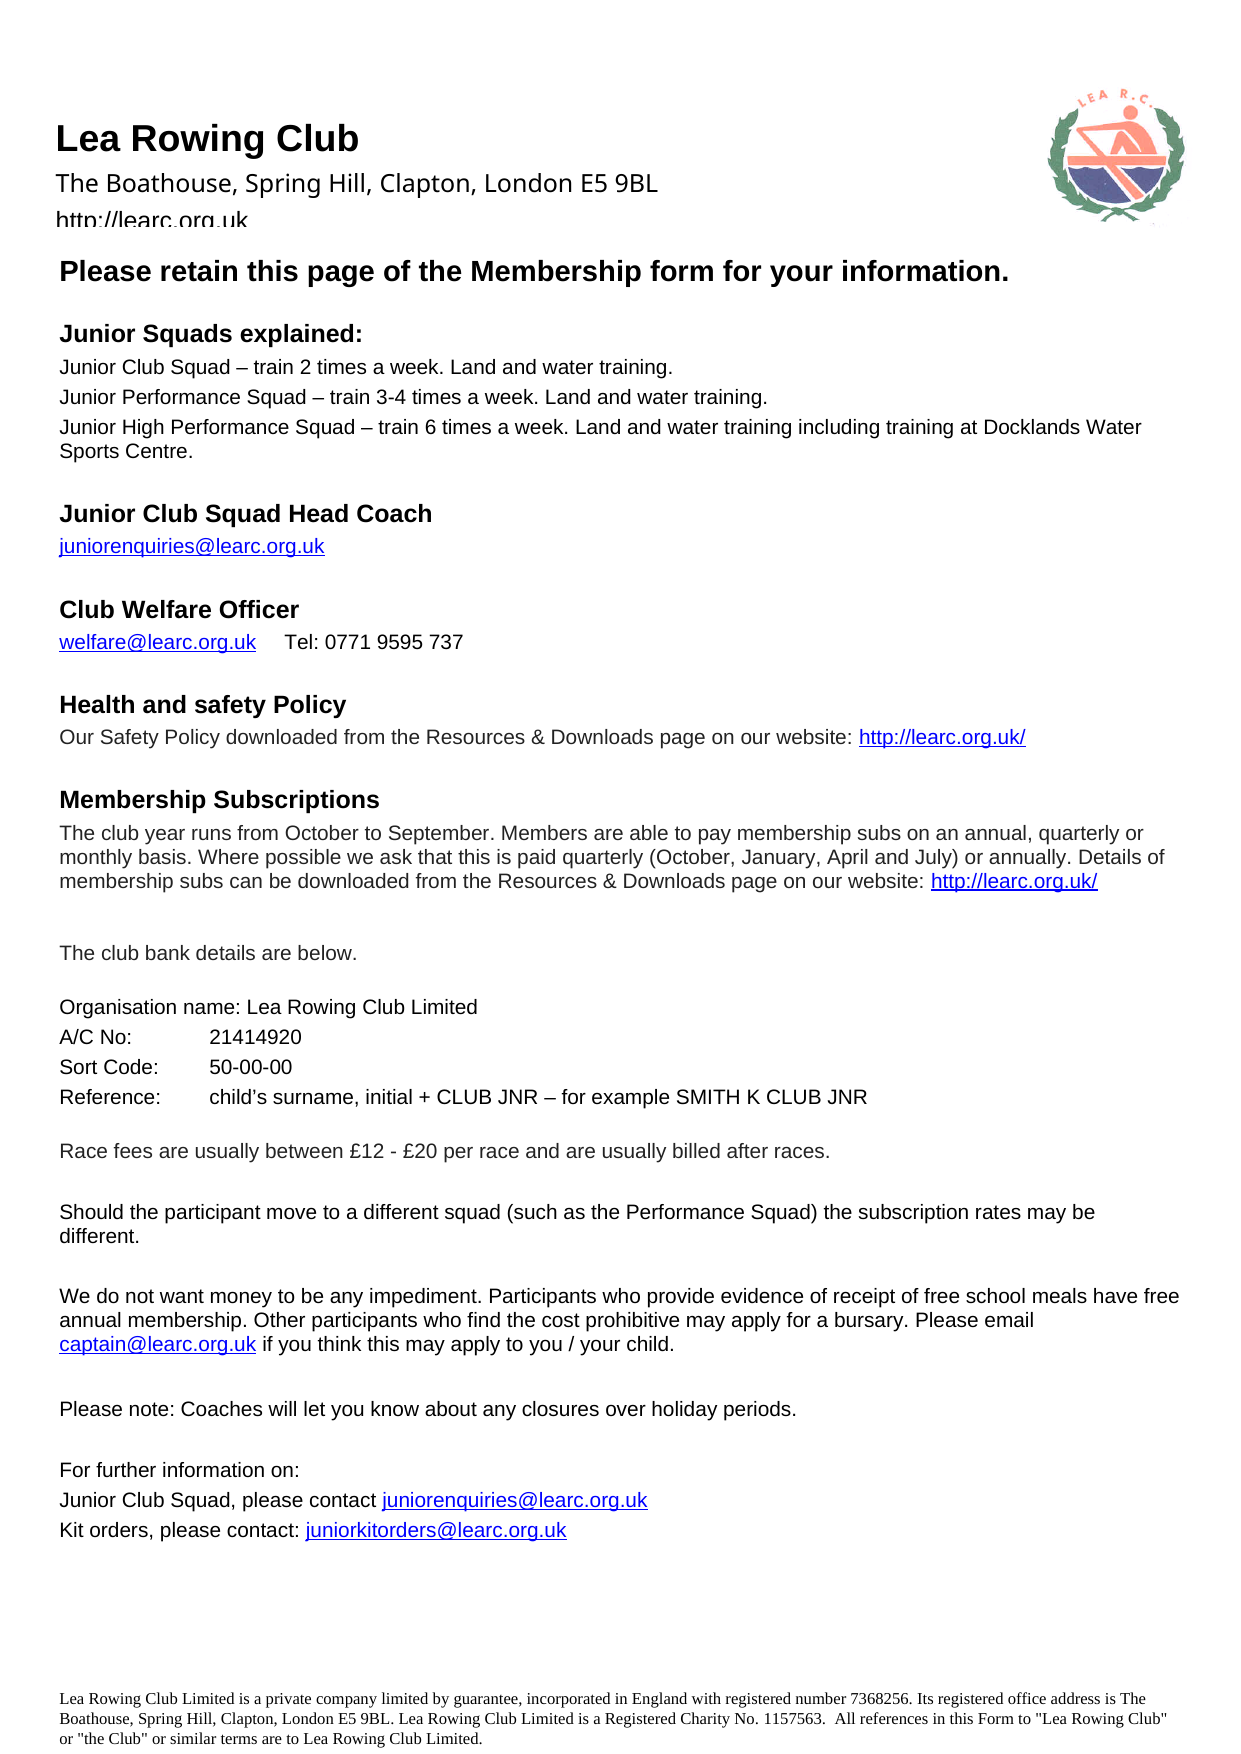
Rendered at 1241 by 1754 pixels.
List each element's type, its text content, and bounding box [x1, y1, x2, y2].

text Our Safety Policy downloaded from the Resources & Downloads page on our website: http://learc.org.uk/ [59, 725, 1181, 749]
text We may wish to use an image of your child for promotional material. This will only be used to promote the activities of Lea Rowing Club. Please indicate whether you consent to this use. [ ] Yes [ ] No [1042, 82, 1193, 228]
subtitle Please retain this page of the Membership form for your information. [59, 254, 1181, 288]
text Junior Performance Squad – train 3-4 times a week. Land and water training. [59, 385, 1181, 409]
text Membership Subscriptions [59, 786, 1181, 814]
text Health and safety Policy [59, 690, 1181, 719]
text Organisation name: Lea Rowing Club Limited [59, 994, 1181, 1018]
text Kit orders, please contact: juniorkitorders@learc.org.uk [59, 1518, 1181, 1542]
text The club year runs from October to September. Members are able to pay membership subs on an annual, quarterly or monthly basis. Where possible we ask that this is paid quarterly (October, January, April and July) or annually. Details of membership subs can be downloaded from the Resources & Downloads page on our website: http://learc.org.uk/ [59, 821, 1181, 892]
text Club Welfare Officer [59, 595, 1181, 623]
text Sort Code: 50-00-00 [59, 1055, 1181, 1079]
text Race fees are usually between £12 - £20 per race and are usually billed after races. [59, 1139, 1181, 1163]
text Junior Club Squad – train 2 times a week. Land and water training. [59, 354, 1181, 378]
text For further information on: [59, 1458, 1181, 1482]
text The club bank details are below. [59, 940, 1181, 964]
text A/C No: 21414920 [59, 1025, 1181, 1049]
text We do not want money to be any impediment. Participants who provide evidence of receipt of free school meals have free annual membership. Other participants who find the cost prohibitive may apply for a bursary. Please email captain@learc.org.uk if you think this may apply to you / your child. [59, 1284, 1181, 1356]
text welfare@learc.org.uk Tel: 0771 9595 737 [59, 630, 1181, 654]
text Junior Club Squad, please contact juniorenquiries@learc.org.uk [59, 1488, 1181, 1512]
text Junior High Performance Squad – train 6 times a week. Land and water training including training at Docklands Water Sports Centre. [59, 415, 1181, 463]
text Junior Squads explained: [59, 319, 1181, 348]
text Should the participant move to a different squad (such as the Performance Squad) the subscription rates may be different. [59, 1200, 1181, 1248]
text Please note: Coaches will let you know about any closures over holiday periods. [59, 1397, 1181, 1421]
text juniorenquiries@learc.org.uk [59, 534, 1181, 558]
text Reference: child’s surname, initial + CLUB JNR – for example SMITH K CLUB JNR [59, 1085, 1181, 1109]
text Junior Club Squad Head Coach [59, 499, 1181, 528]
